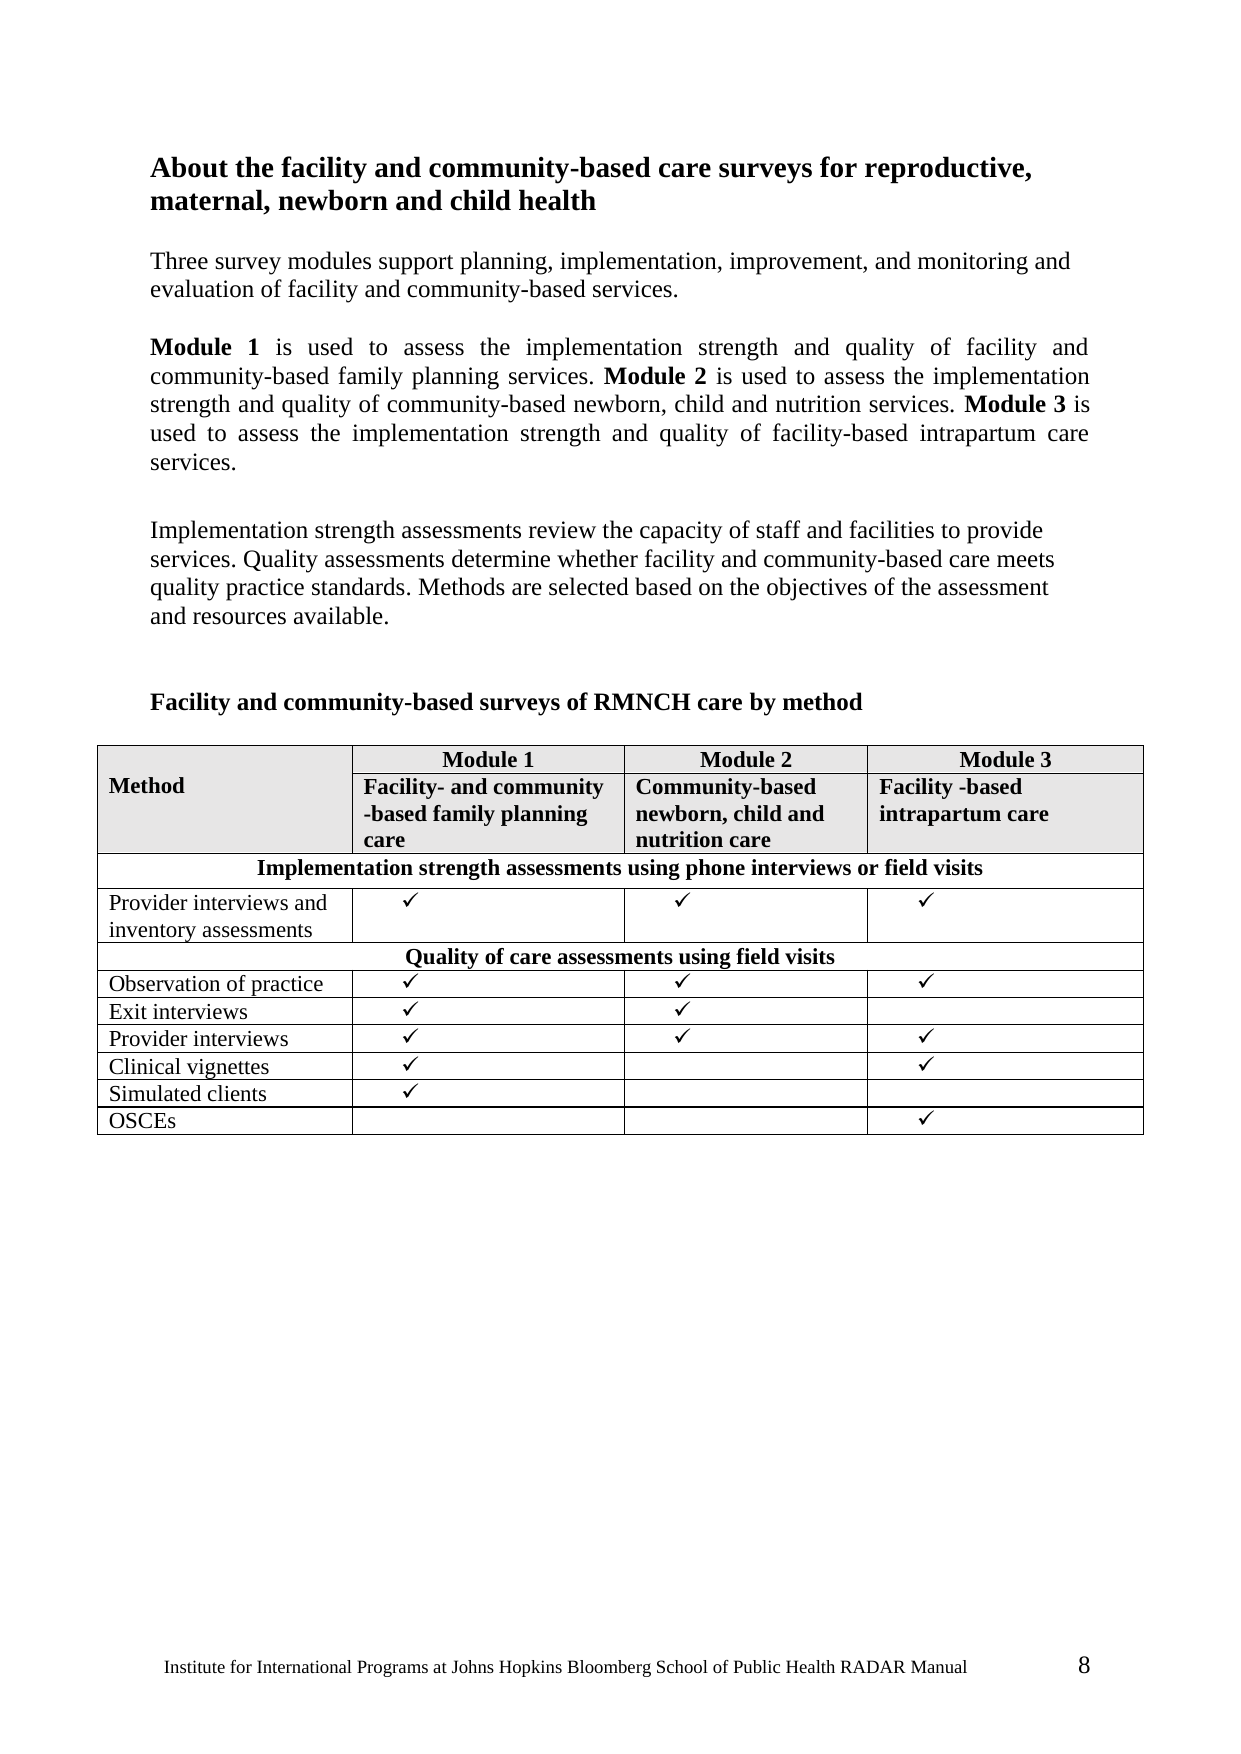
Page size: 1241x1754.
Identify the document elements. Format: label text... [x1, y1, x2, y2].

table_cell Community-based newborn, child and nutrition care [625, 774, 867, 852]
table_cell [868, 998, 1143, 1024]
table_header Module 1 [353, 746, 624, 772]
table_cell [625, 889, 867, 942]
table_cell [353, 889, 624, 942]
table_cell [353, 971, 624, 997]
table_cell [625, 1080, 867, 1106]
table_cell [353, 998, 624, 1024]
table_header Module 3 [868, 746, 1143, 772]
table_cell Facility- and community -based family planning care [353, 774, 624, 852]
table_cell Provider interviews [98, 1025, 352, 1052]
subtitle About the facility and community-based care surveys for reproductive, maternal, newborn and child health [150, 150, 1090, 217]
text Implementation strength assessments review the capacity of staff and facilities to provide services. Quality assessments determine whether facility and community-based care meets quality practice standards. Methods are selected based on the objectives of the assessment and resources available. [150, 515, 1090, 630]
text Module 1 is used to assess the implementation strength and quality of facility and community-based family planning services. Module 2 is used to assess the implementation strength and quality of community-based newborn, child and nutrition services. Module 3 is used to assess the implementation strength and quality of facility-based intrapartum care services. [150, 332, 1090, 476]
table_cell Simulated clients [98, 1080, 352, 1106]
table_cell [625, 1025, 867, 1052]
table_cell [625, 1108, 867, 1134]
table_cell [868, 1053, 1143, 1079]
table_cell [353, 1108, 624, 1134]
table_cell [353, 1053, 624, 1079]
table_cell [868, 1080, 1143, 1106]
table_cell OSCEs [98, 1108, 352, 1134]
table_cell [868, 889, 1143, 942]
table_cell [868, 971, 1143, 997]
table_cell Exit interviews [98, 998, 352, 1024]
text Three survey modules support planning, implementation, improvement, and monitoring and evaluation of facility and community-based services. [150, 246, 1090, 303]
table_cell Facility -based intrapartum care [868, 774, 1143, 852]
table_cell [868, 1025, 1143, 1052]
table_cell Provider interviews and inventory assessments [98, 889, 352, 942]
table_cell [625, 1053, 867, 1079]
table_cell [353, 1025, 624, 1052]
table_cell [868, 1108, 1143, 1134]
text Facility and community-based surveys of RMNCH care by method [150, 687, 1090, 716]
table_cell [353, 1080, 624, 1106]
table_cell Implementation strength assessments using phone interviews or field visits [98, 854, 1143, 888]
table_cell [625, 998, 867, 1024]
table_cell [625, 971, 867, 997]
table_cell Observation of practice [98, 971, 352, 997]
table_cell Quality of care assessments using field visits [98, 943, 1143, 969]
table_header Module 2 [625, 746, 867, 772]
table_header Method [98, 746, 352, 852]
table_cell Clinical vignettes [98, 1053, 352, 1079]
